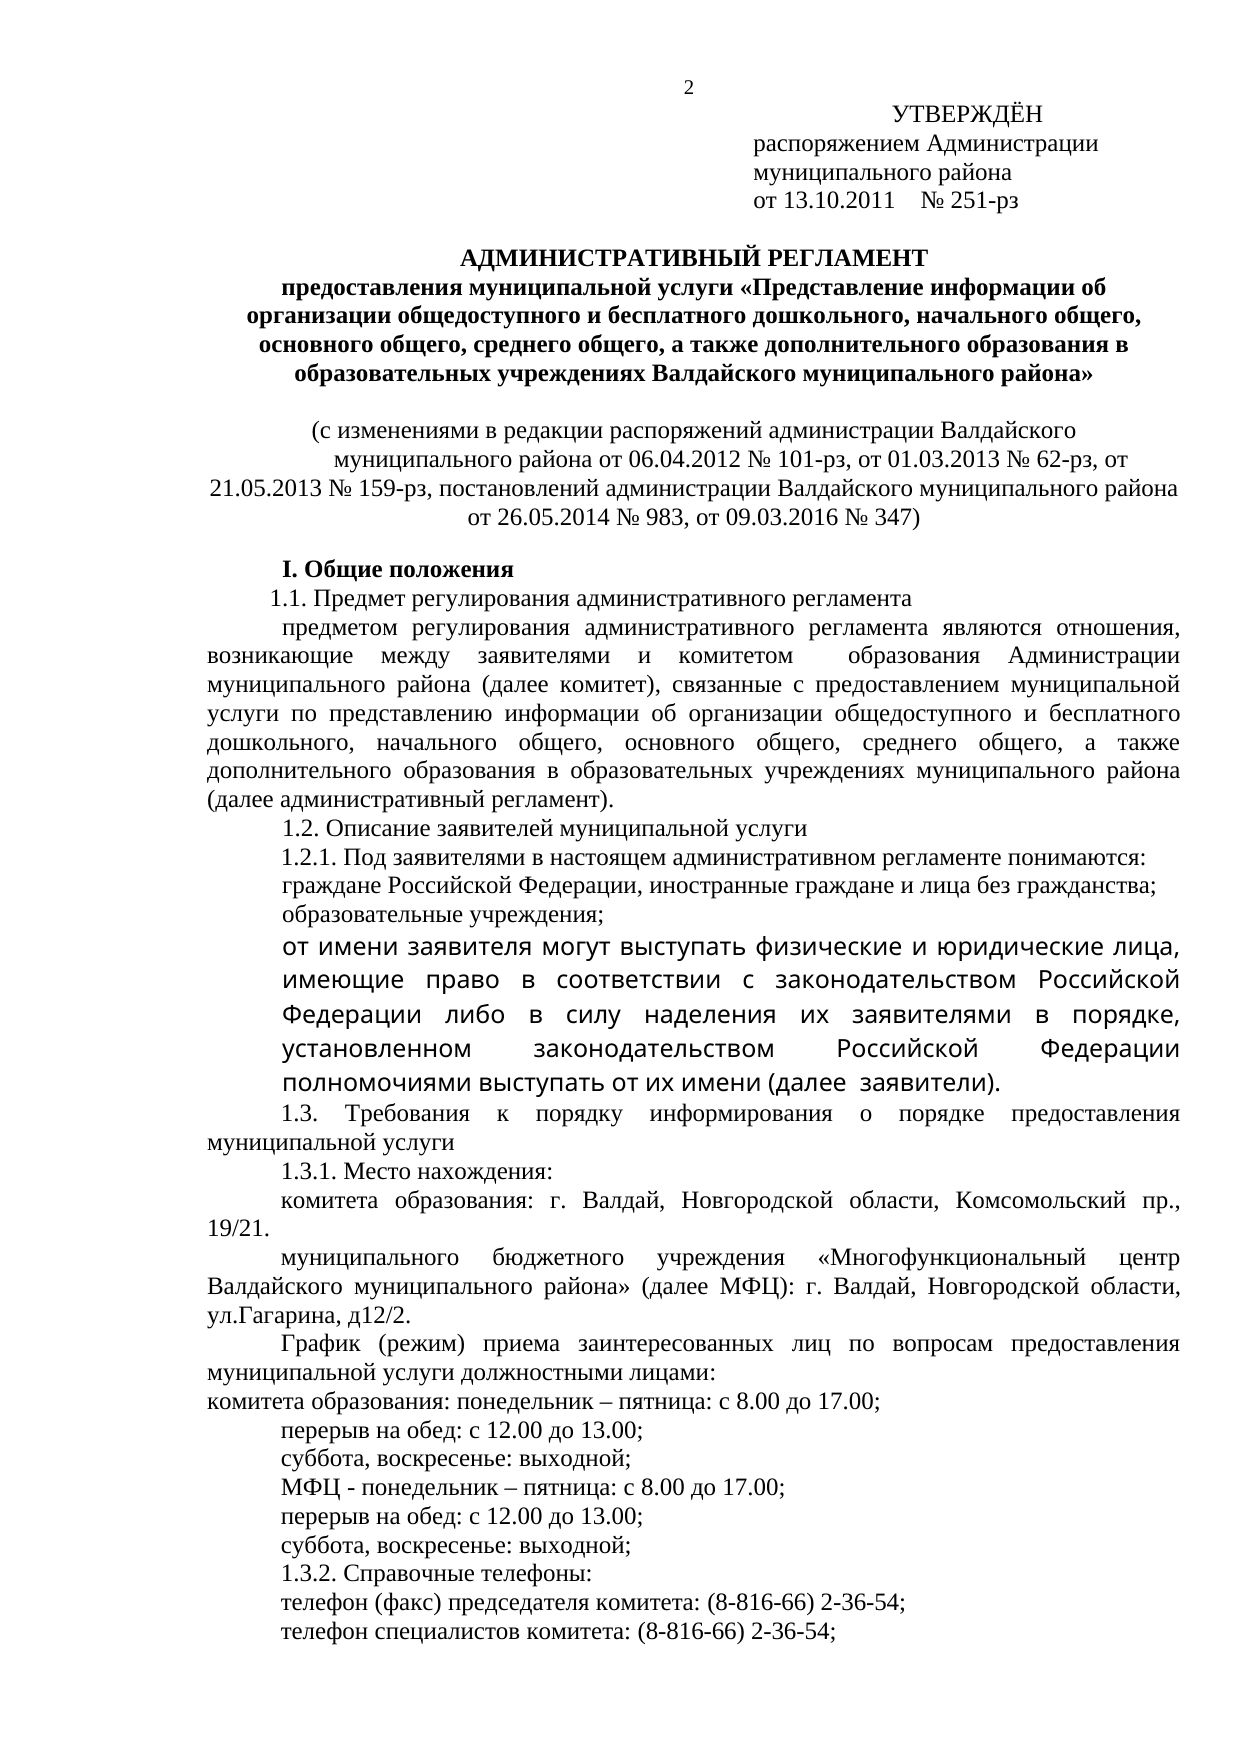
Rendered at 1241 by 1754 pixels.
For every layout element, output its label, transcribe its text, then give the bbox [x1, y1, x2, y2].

text перерыв на обед: с 12.00 до 13.00; [207, 1415, 1181, 1443]
text телефон (факс) председателя комитета: (8-816-66) 2-36-54; [207, 1587, 1181, 1616]
text УТВЕРЖДЁН [753, 99, 1181, 128]
text граждане Российской Федерации, иностранные граждане и лица без гражданства; [282, 871, 1181, 899]
text 1.2. Описание заявителей муниципальной услуги [207, 813, 1181, 842]
text МФЦ - понедельник – пятница: с 8.00 до 17.00; [207, 1472, 1181, 1501]
text от 13.10.2011 № 251-рз [753, 185, 1181, 214]
text предметом регулирования административного регламента являются отношения, возникающие между заявителями и комитетом образования Администрации муниципального района (далее комитет), связанные с предоставлением муниципальной услуги по представлению информации об организации общедоступного и бесплатного дошкольного, начального общего, основного общего, среднего общего, а также дополнительного образования в образовательных учреждениях муниципального района (далее административный регламент). [207, 612, 1181, 813]
text График (режим) приема заинтересованных лиц по вопросам предоставления муниципальной услуги должностными лицами: [207, 1328, 1181, 1386]
text 1.3.2. Справочные телефоны: [207, 1558, 1181, 1587]
text 1.3.1. Место нахождения: [207, 1156, 1181, 1185]
text муниципального района от 06.04.2012 № 101-рз, от 01.03.2013 № 62-рз, от 21.05.2013 № 159-рз, постановлений администрации Валдайского муниципального района от 26.05.2014 № 983, от 09.03.2016 № 347) [207, 444, 1181, 530]
text комитета образования: понедельник – пятница: с 8.00 до 17.00; [207, 1386, 1181, 1415]
text комитета образования: г. Валдай, Новгородской области, Комсомольский пр., 19/21. [207, 1185, 1181, 1242]
text телефон специалистов комитета: (8-816-66) 2-36-54; [207, 1616, 1181, 1645]
text суббота, воскресенье: выходной; [207, 1443, 1181, 1472]
text АДМИНИСТРАТИВНЫЙ РЕГЛАМЕНТ [207, 243, 1181, 272]
text 1.2.1. Под заявителями в настоящем административном регламенте понимаются: [207, 842, 1181, 871]
text перерыв на обед: с 12.00 до 13.00; [207, 1501, 1181, 1530]
text (с изменениями в редакции распоряжений администрации Валдайского [207, 415, 1181, 444]
text предоставления муниципальной услуги «Представление информации об организации общедоступного и бесплатного дошкольного, начального общего, основного общего, среднего общего, а также дополнительного образования в образовательных учреждениях Валдайского муниципального района» [207, 272, 1181, 387]
text I. Общие положения [207, 554, 1181, 583]
text образовательные учреждения; [282, 899, 1181, 928]
text распоряжением Администрации [753, 128, 1181, 157]
text от имени заявителя могут выступать физические и юридические лица, имеющие право в соответствии с законодательством Российской Федерации либо в силу наделения их заявителями в порядке, установленном законодательством Российской Федерации полномочиями выступать от их имени (далее заявители). [282, 928, 1181, 1098]
text суббота, воскресенье: выходной; [207, 1530, 1181, 1558]
text муниципального района [753, 157, 1181, 185]
text 1.1. Предмет регулирования административного регламента [207, 583, 1181, 612]
text 1.3. Требования к порядку информирования о порядке предоставления муниципальной услуги [207, 1098, 1181, 1156]
text муниципального бюджетного учреждения «Многофункциональный центр Валдайского муниципального района» (далее МФЦ): г. Валдай, Новгородской области, ул.Гагарина, д12/2. [207, 1242, 1181, 1328]
